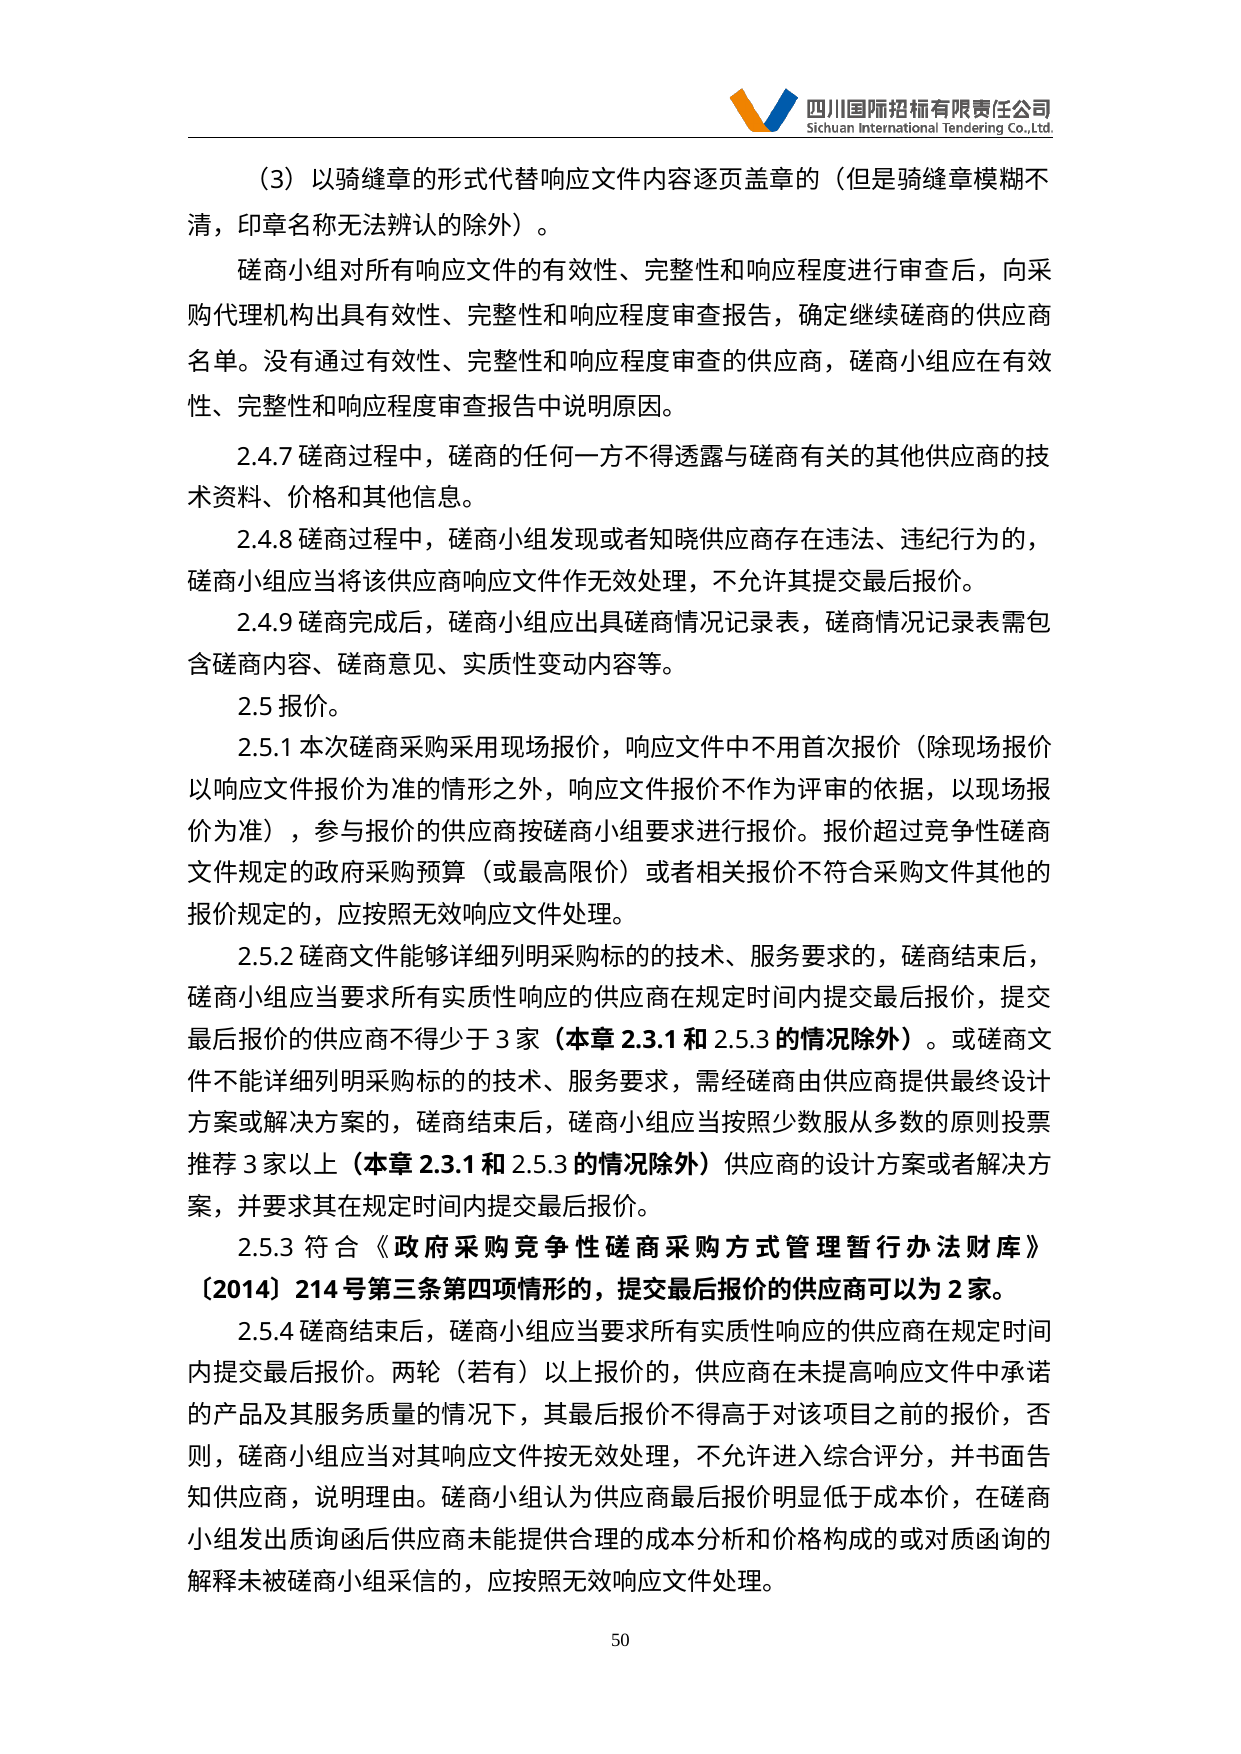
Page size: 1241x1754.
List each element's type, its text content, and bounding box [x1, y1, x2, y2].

text （3）以骑缝章的形式代替响应文件内容逐页盖章的（但是骑缝章模糊不清，印章名称无法辨认的除外）。 [187, 160, 1053, 241]
text 2.4.9磋商完成后，磋商小组应出具磋商情况记录表，磋商情况记录表需包含磋商内容、磋商意见、实质性变动内容等。 [187, 598, 1053, 682]
text 2.4.8磋商过程中，磋商小组发现或者知晓供应商存在违法、违纪行为的，磋商小组应当将该供应商响应文件作无效处理，不允许其提交最后报价。 [187, 515, 1053, 598]
text 磋商小组对所有响应文件的有效性、完整性和响应程度进行审查后，向采购代理机构出具有效性、完整性和响应程度审查报告，确定继续磋商的供应商名单。没有通过有效性、完整性和响应程度审查的供应商，磋商小组应在有效性、完整性和响应程度审查报告中说明原因。 [187, 251, 1053, 423]
text 2.5.3符合《政府采购竞争性磋商采购方式管理暂行办法财库》〔2014〕214号第三条第四项情形的，提交最后报价的供应商可以为2家。 [187, 1223, 1053, 1307]
text 2.5.2磋商文件能够详细列明采购标的的技术、服务要求的，磋商结束后，磋商小组应当要求所有实质性响应的供应商在规定时间内提交最后报价，提交最后报价的供应商不得少于3家（本章2.3.1和2.5.3的情况除外）。或磋商文件不能详细列明采购标的的技术、服务要求，需经磋商由供应商提供最终设计方案或解决方案的，磋商结束后，磋商小组应当按照少数服从多数的原则投票推荐3家以上（本章2.3.1和2.5.3的情况除外）供应商的设计方案或者解决方案，并要求其在规定时间内提交最后报价。 [187, 932, 1053, 1223]
text 2.5.4磋商结束后，磋商小组应当要求所有实质性响应的供应商在规定时间内提交最后报价。两轮（若有）以上报价的，供应商在未提高响应文件中承诺的产品及其服务质量的情况下，其最后报价不得高于对该项目之前的报价，否则，磋商小组应当对其响应文件按无效处理，不允许进入综合评分，并书面告知供应商，说明理由。磋商小组认为供应商最后报价明显低于成本价，在磋商小组发出质询函后供应商未能提供合理的成本分析和价格构成的或对质函询的解释未被磋商小组采信的，应按照无效响应文件处理。 [187, 1307, 1053, 1598]
picture [729, 88, 1053, 135]
text 2.4.7磋商过程中，磋商的任何一方不得透露与磋商有关的其他供应商的技术资料、价格和其他信息。 [187, 432, 1053, 515]
text 2.5报价。 [187, 682, 1053, 723]
text 2.5.1本次磋商采购采用现场报价，响应文件中不用首次报价（除现场报价以响应文件报价为准的情形之外，响应文件报价不作为评审的依据，以现场报价为准），参与报价的供应商按磋商小组要求进行报价。报价超过竞争性磋商文件规定的政府采购预算（或最高限价）或者相关报价不符合采购文件其他的报价规定的，应按照无效响应文件处理。 [187, 723, 1053, 932]
